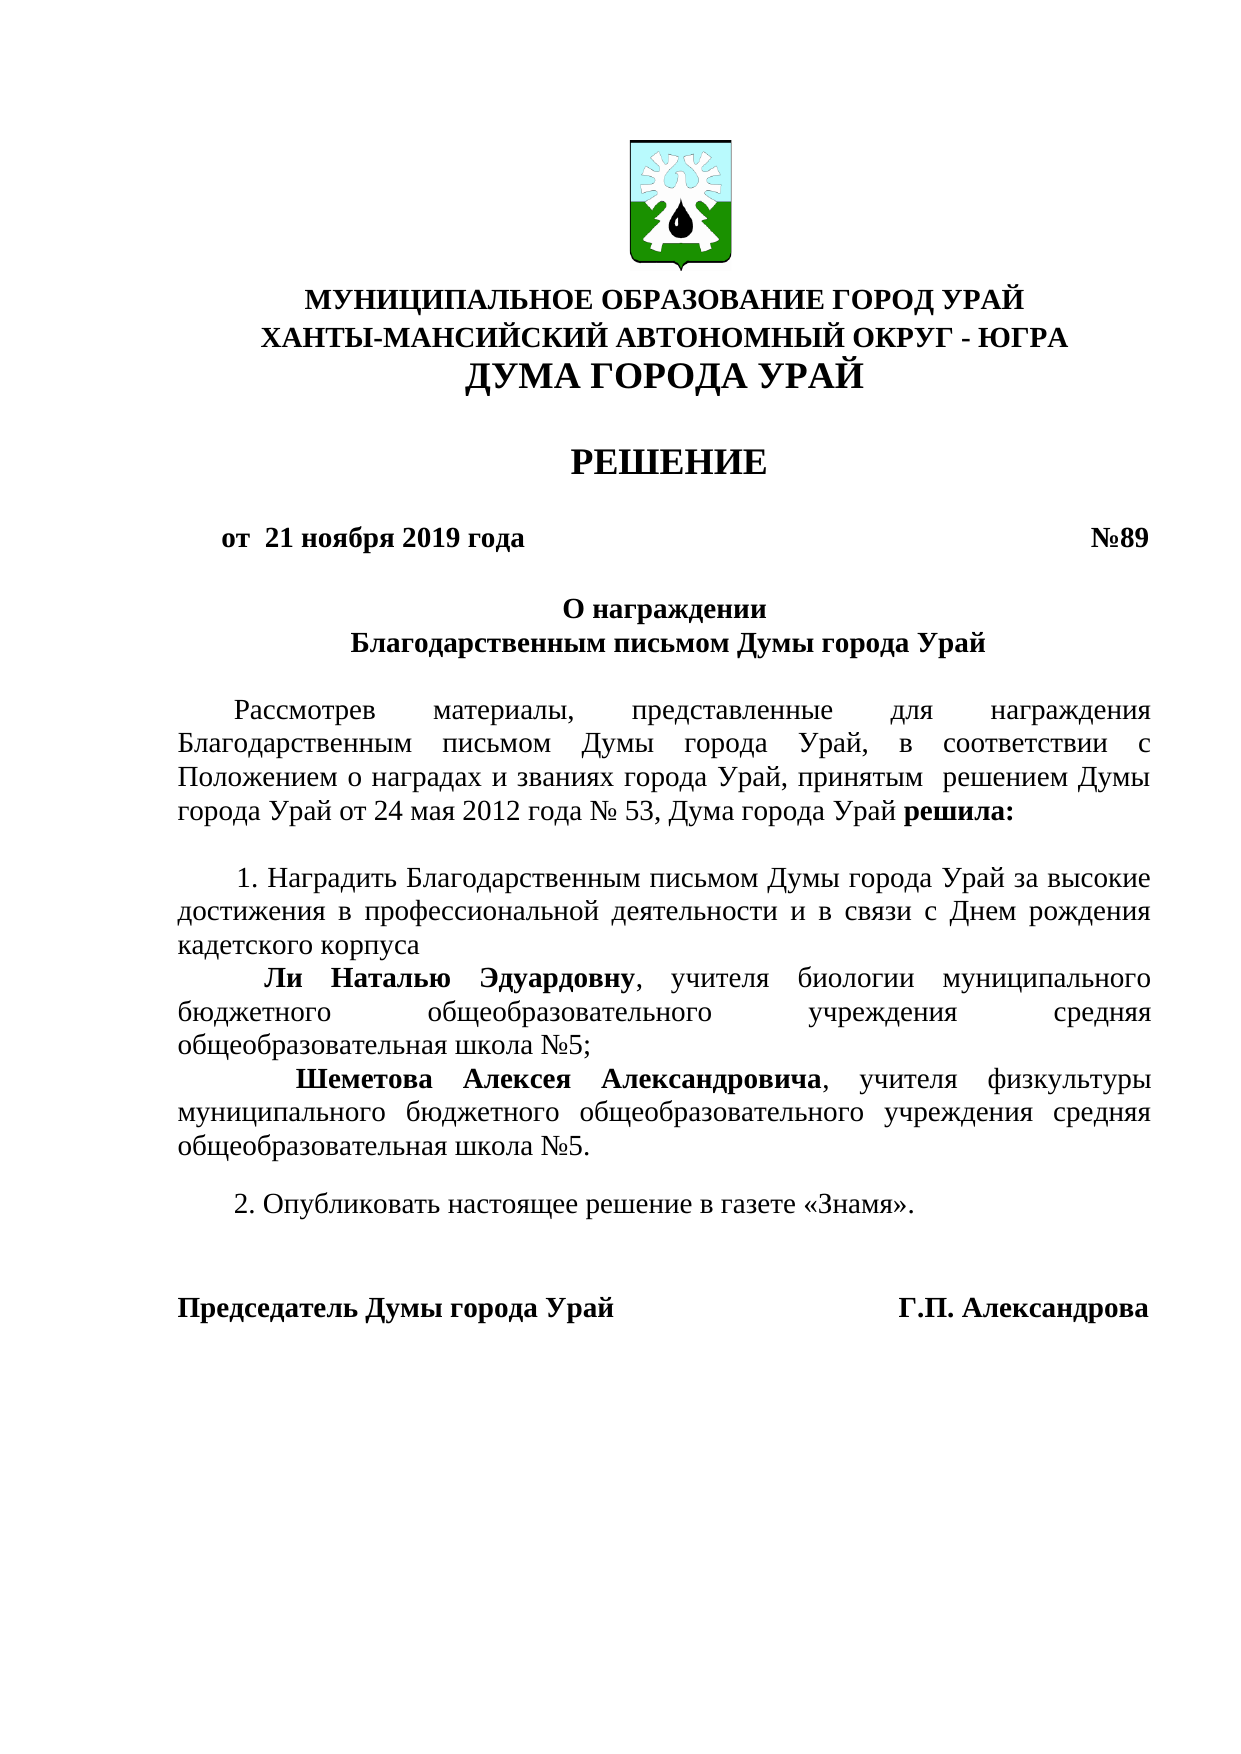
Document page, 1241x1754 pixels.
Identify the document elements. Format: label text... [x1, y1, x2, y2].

text Шеметова Алексея Александровича, учителя физкультуры муниципального бюджетного общеобразовательного учреждения средняя общеобразовательная школа №5. [177, 1061, 1152, 1162]
text Благодарственным письмом Думы города Урай [177, 625, 1152, 658]
text ДУМА ГОРОДА УРАЙ [177, 353, 1152, 397]
text РЕШЕНИЕ [177, 440, 1152, 483]
text 2. Опубликовать настоящее решение в газете «Знамя». [177, 1186, 1152, 1219]
text О награждении [177, 591, 1152, 625]
text Рассмотрев материалы, представленные для награждения Благодарственным письмом Думы города Урай, в соответствии с Положением о наградах и званиях города Урай, принятым решением Думы города Урай от 24 мая 2012 года № 53, Дума города Урай решила: [177, 692, 1152, 826]
text ХАНТЫ-МАНСИЙСКИЙ АВТОНОМНЫЙ ОКРУГ - ЮГРА [177, 316, 1152, 353]
text от 21 ноября 2019 года №89 [177, 516, 1152, 554]
list Ли Наталью Эдуардовну, учителя биологии муниципального бюджетного общеобразовательного учреждения средняя общеобразовательная школа №5; [177, 960, 1152, 1061]
subtitle МУНИЦИПАЛЬНОЕ ОБРАЗОВАНИЕ ГОРОД УРАЙ [177, 241, 1152, 316]
picture [629, 140, 732, 271]
text Председатель Думы города Урай Г.П. Александрова [177, 1290, 1152, 1324]
list 1. Наградить Благодарственным письмом Думы города Урай за высокие достижения в профессиональной деятельности и в связи с Днем рождения кадетского корпуса [177, 860, 1152, 960]
